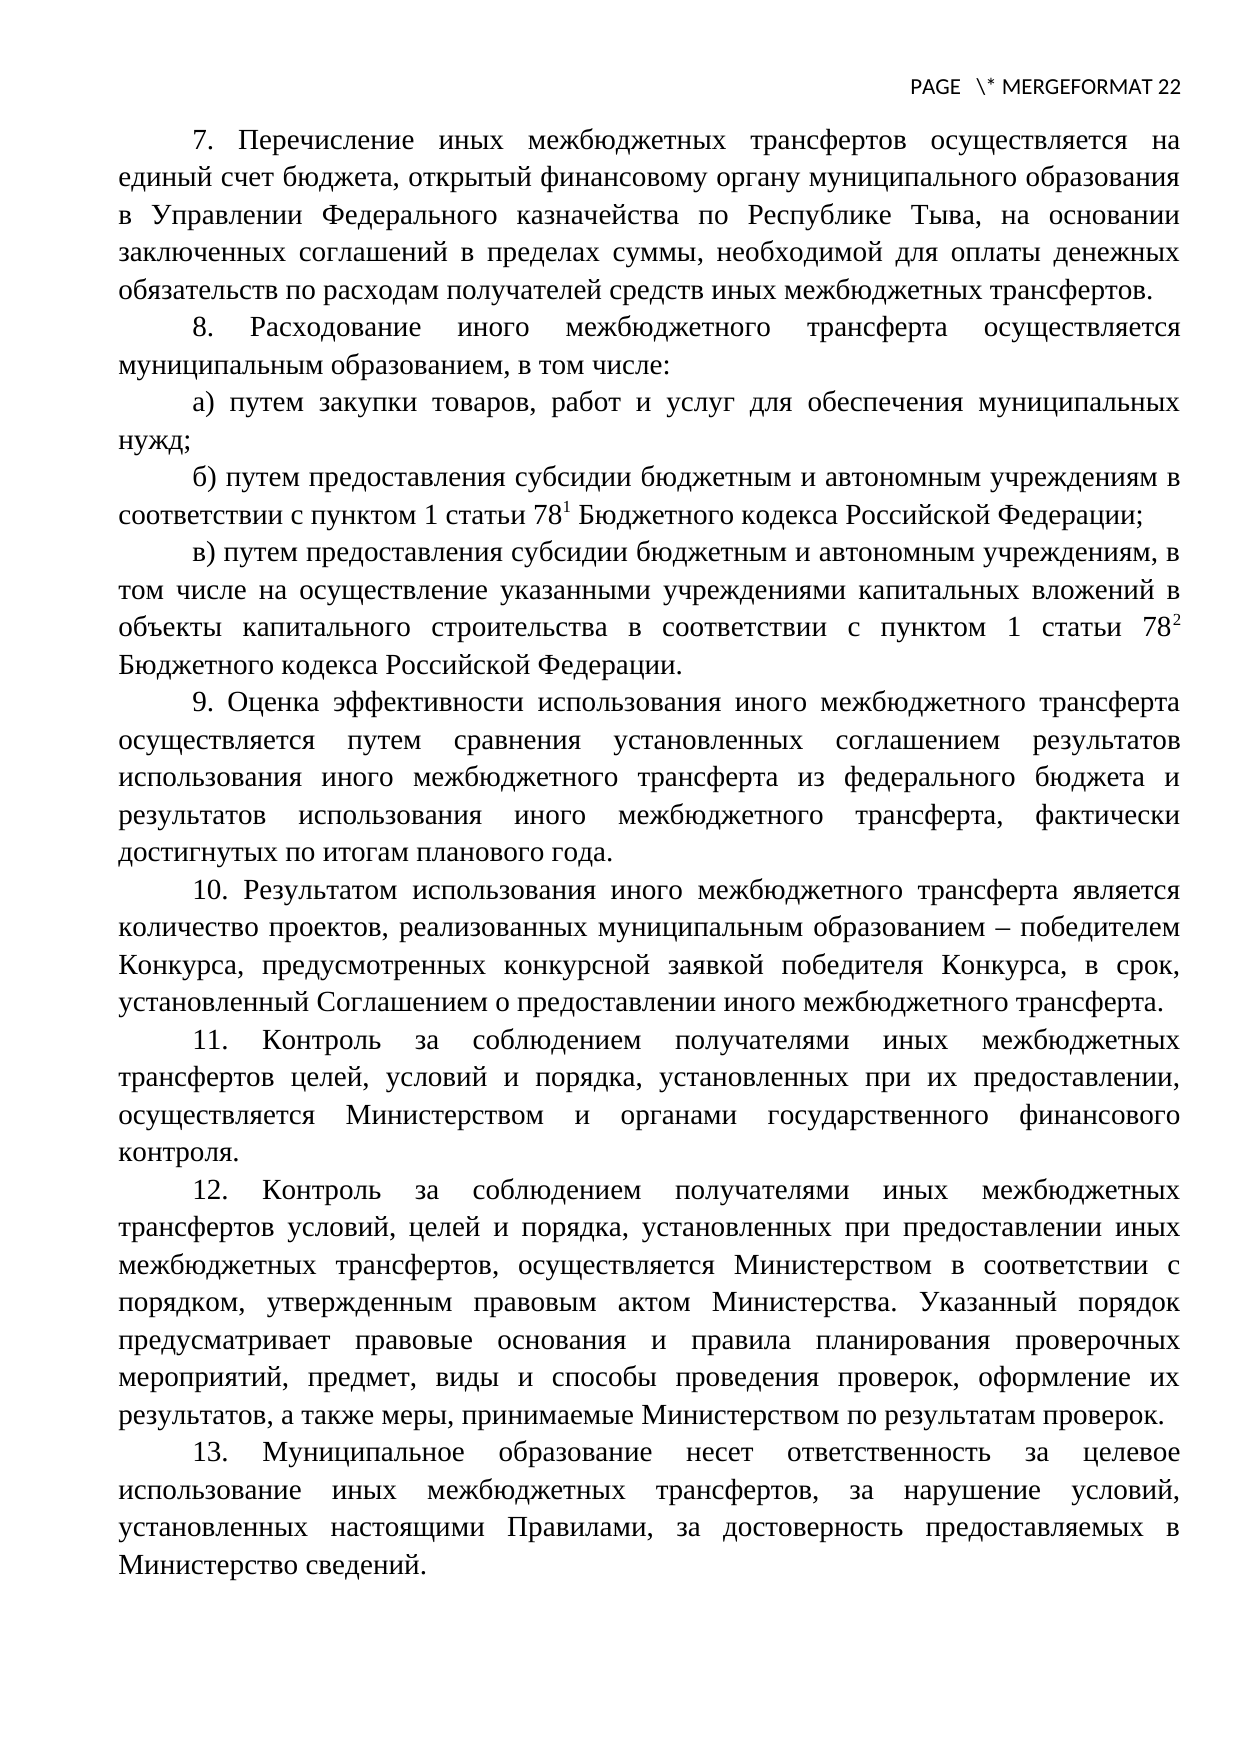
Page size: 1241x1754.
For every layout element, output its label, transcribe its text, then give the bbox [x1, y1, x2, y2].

text а) путем закупки товаров, работ и услуг для обеспечения муниципальных нужд; [118, 381, 1181, 456]
text б) путем предоставления субсидии бюджетным и автономным учреждениям в соответствии с пунктом 1 статьи 781 Бюджетного кодекса Российской Федерации; [118, 456, 1181, 531]
text в) путем предоставления субсидии бюджетным и автономным учреждениям, в том числе на осуществление указанными учреждениями капитальных вложений в объекты капитального строительства в соответствии с пунктом 1 статьи 782 Бюджетного кодекса Российской Федерации. [118, 531, 1181, 681]
text 11. Контроль за соблюдением получателями иных межбюджетных трансфертов целей, условий и порядка, установленных при их предоставлении, осуществляется Министерством и органами государственного финансового контроля. [118, 1018, 1181, 1168]
text 7. Перечисление иных межбюджетных трансфертов осуществляется на единый счет бюджета, открытый финансовому органу муниципального образования в Управлении Федерального казначейства по Республике Тыва, на основании заключенных соглашений в пределах суммы, необходимой для оплаты денежных обязательств по расходам получателей средств иных межбюджетных трансфертов. [118, 118, 1181, 306]
text 12. Контроль за соблюдением получателями иных межбюджетных трансфертов условий, целей и порядка, установленных при предоставлении иных межбюджетных трансфертов, осуществляется Министерством в соответствии с порядком, утвержденным правовым актом Министерства. Указанный порядок предусматривает правовые основания и правила планирования проверочных мероприятий, предмет, виды и способы проведения проверок, оформление их результатов, а также меры, принимаемые Министерством по результатам проверок. [118, 1168, 1181, 1431]
text 9. Оценка эффективности использования иного межбюджетного трансферта осуществляется путем сравнения установленных соглашением результатов использования иного межбюджетного трансферта из федерального бюджета и результатов использования иного межбюджетного трансферта, фактически достигнутых по итогам планового года. [118, 681, 1181, 868]
text 8. Расходование иного межбюджетного трансферта осуществляется муниципальным образованием, в том числе: [118, 306, 1181, 381]
text 10. Результатом использования иного межбюджетного трансферта является количество проектов, реализованных муниципальным образованием – победителем Конкурса, предусмотренных конкурсной заявкой победителя Конкурса, в срок, установленный Соглашением о предоставлении иного межбюджетного трансферта. [118, 868, 1181, 1018]
text 13. Муниципальное образование несет ответственность за целевое использование иных межбюджетных трансфертов, за нарушение условий, установленных настоящими Правилами, за достоверность предоставляемых в Министерство сведений. [118, 1431, 1181, 1581]
